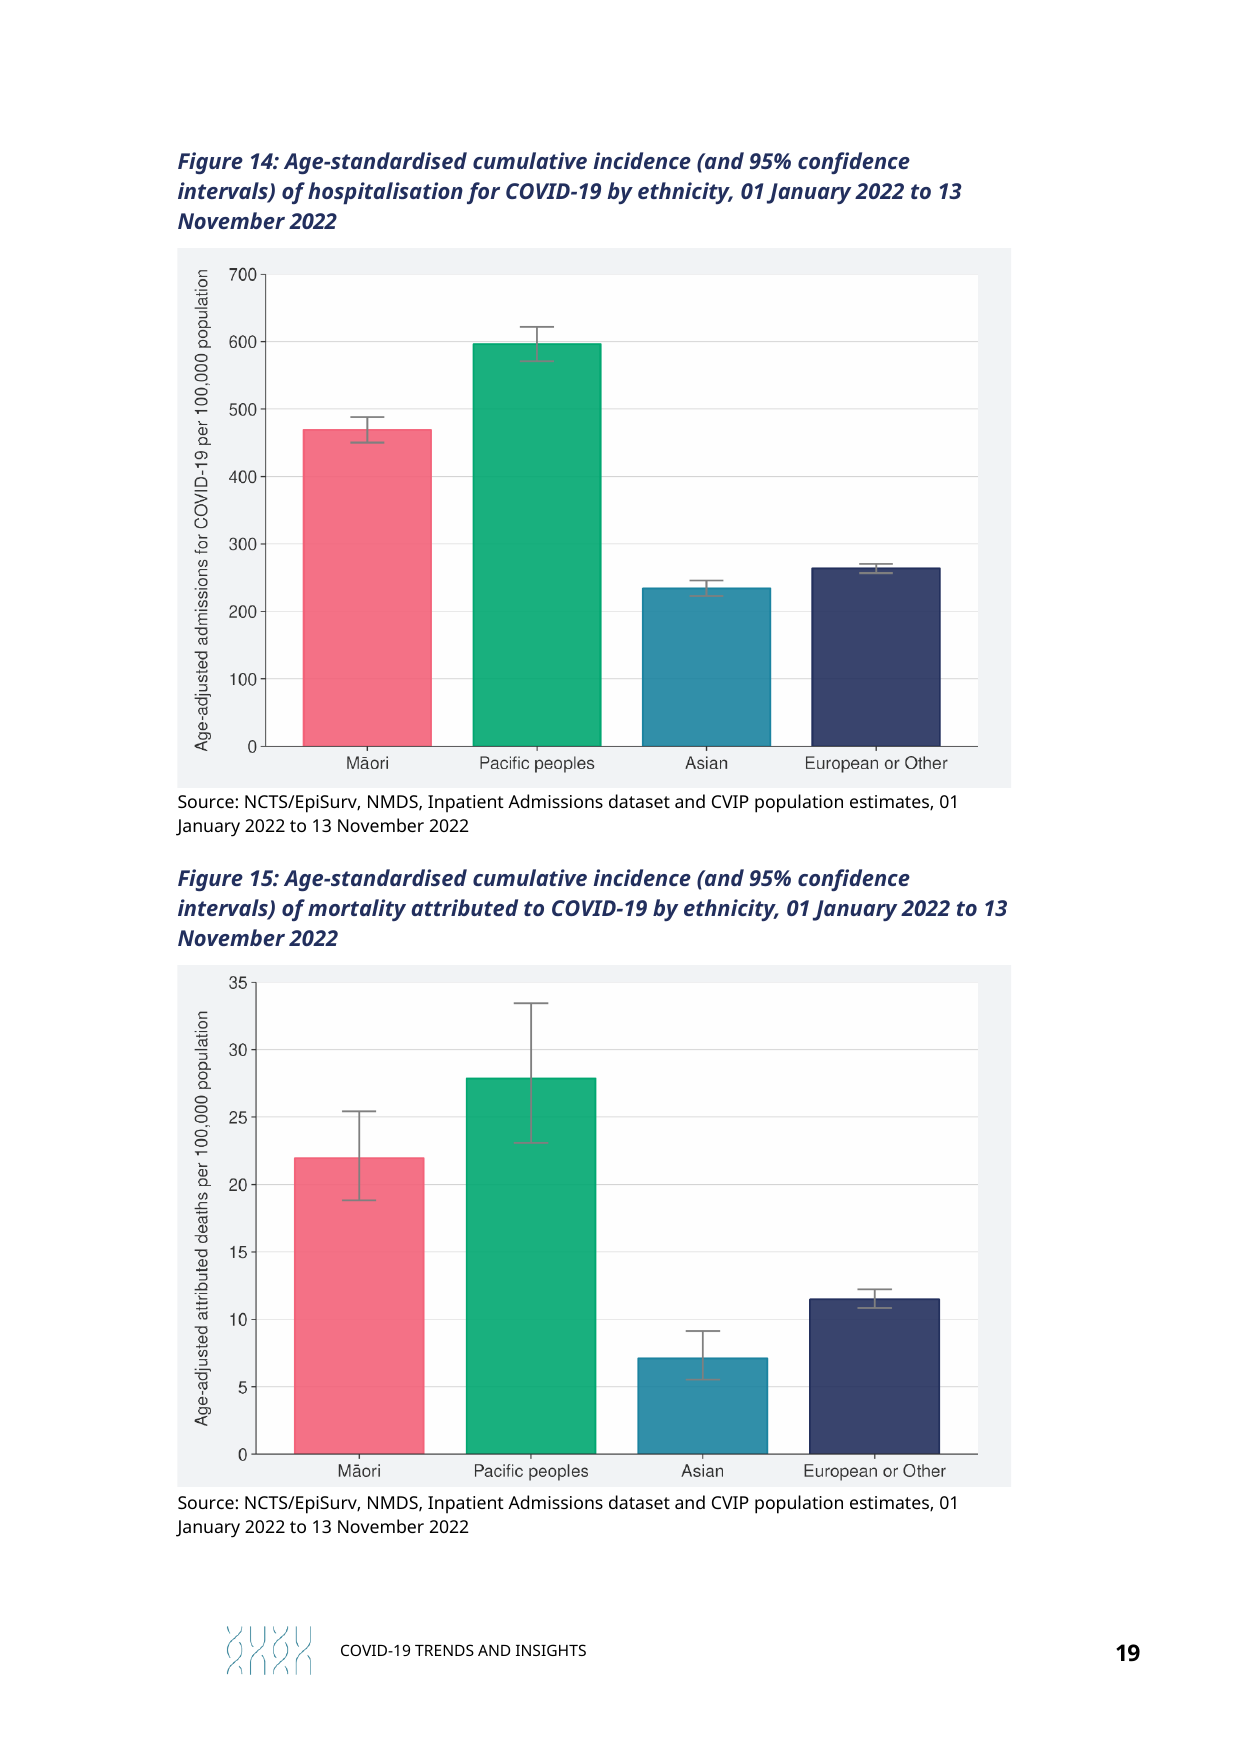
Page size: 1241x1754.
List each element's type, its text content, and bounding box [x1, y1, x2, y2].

subtitle Figure 14: Age-standardised cumulative incidence (and 95% confidence intervals) of hospitalisation for COVID-19 by ethnicity, 01 January 2022 to 13 November 2022 [177, 146, 1012, 236]
picture [177, 965, 1012, 1487]
text Source: NCTS/EpiSurv, NMDS, Inpatient Admissions dataset and CVIP population estimates, 01 January 2022 to 13 November 2022 [177, 788, 991, 838]
subtitle Figure 15: Age-standardised cumulative incidence (and 95% confidence intervals) of mortality attributed to COVID-19 by ethnicity, 01 January 2022 to 13 November 2022 [177, 863, 1012, 953]
text Source: NCTS/EpiSurv, NMDS, Inpatient Admissions dataset and CVIP population estimates, 01 January 2022 to 13 November 2022 [177, 1487, 991, 1539]
picture [177, 248, 1012, 788]
picture [226, 1626, 311, 1675]
